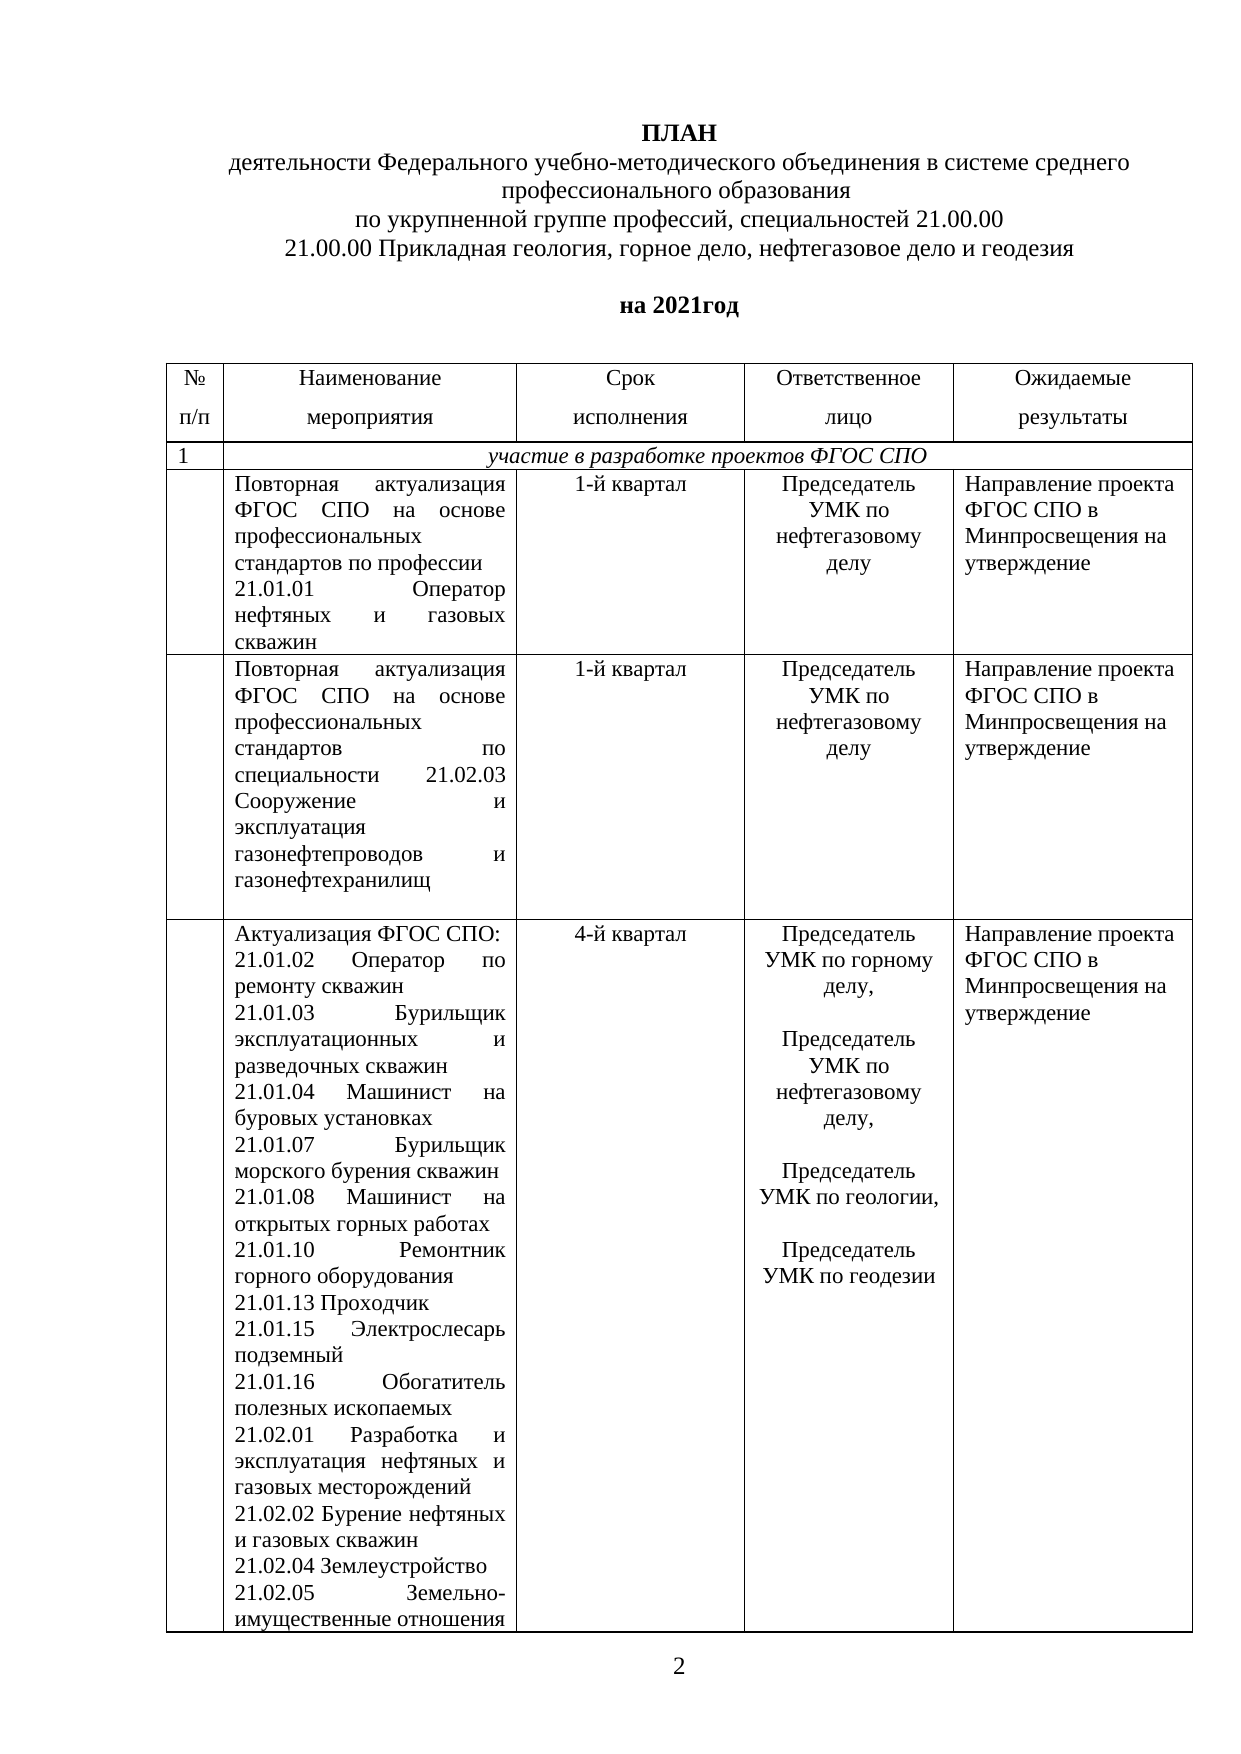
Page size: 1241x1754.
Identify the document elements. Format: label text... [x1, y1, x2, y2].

table_header Ожидаемые результаты [954, 364, 1192, 441]
text на 2021год [177, 262, 1181, 319]
table_cell 1-й квартал [517, 470, 744, 654]
table_header Ответственное лицо [745, 364, 953, 441]
table_cell [167, 655, 223, 919]
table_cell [954, 920, 1192, 1631]
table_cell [745, 920, 953, 1631]
table_cell [167, 470, 223, 654]
table_header № п/п [167, 364, 223, 441]
text ПЛАН [177, 118, 1181, 147]
table_header Срок исполнения [517, 364, 744, 441]
table_cell Направление проекта ФГОС СПО в Минпросвещения на утверждение [954, 655, 1192, 919]
table_cell Председатель УМК по нефтегазовому делу [745, 470, 953, 654]
table_cell Председатель УМК по нефтегазовому делу [745, 655, 953, 919]
table_header Наименование мероприятия [224, 364, 516, 441]
table_cell 1 [167, 443, 223, 469]
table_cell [224, 920, 516, 1631]
table_cell Повторная актуализация ФГОС СПО на основе профессиональных стандартов по профессии 21.01.01 Оператор нефтяных и газовых скважин [224, 470, 516, 654]
text деятельности Федерального учебно-методического объединения в системе среднего профессионального образования по укрупненной группе профессий, специальностей 21.00.00 21.00.00 Прикладная геология, горное дело, нефтегазовое дело и геодезия [177, 147, 1181, 262]
table_cell 4-й квартал [517, 920, 744, 1631]
table_cell [167, 920, 223, 1631]
table_cell участие в разработке проектов ФГОС СПО [224, 443, 1192, 469]
table_cell 1-й квартал [517, 655, 744, 919]
table_cell Направление проекта ФГОС СПО в Минпросвещения на утверждение [954, 470, 1192, 654]
table_cell Повторная актуализация ФГОС СПО на основе профессиональных стандартов по специальности 21.02.03 Сооружение и эксплуатация газонефтепроводов и газонефтехранилищ [224, 655, 516, 919]
